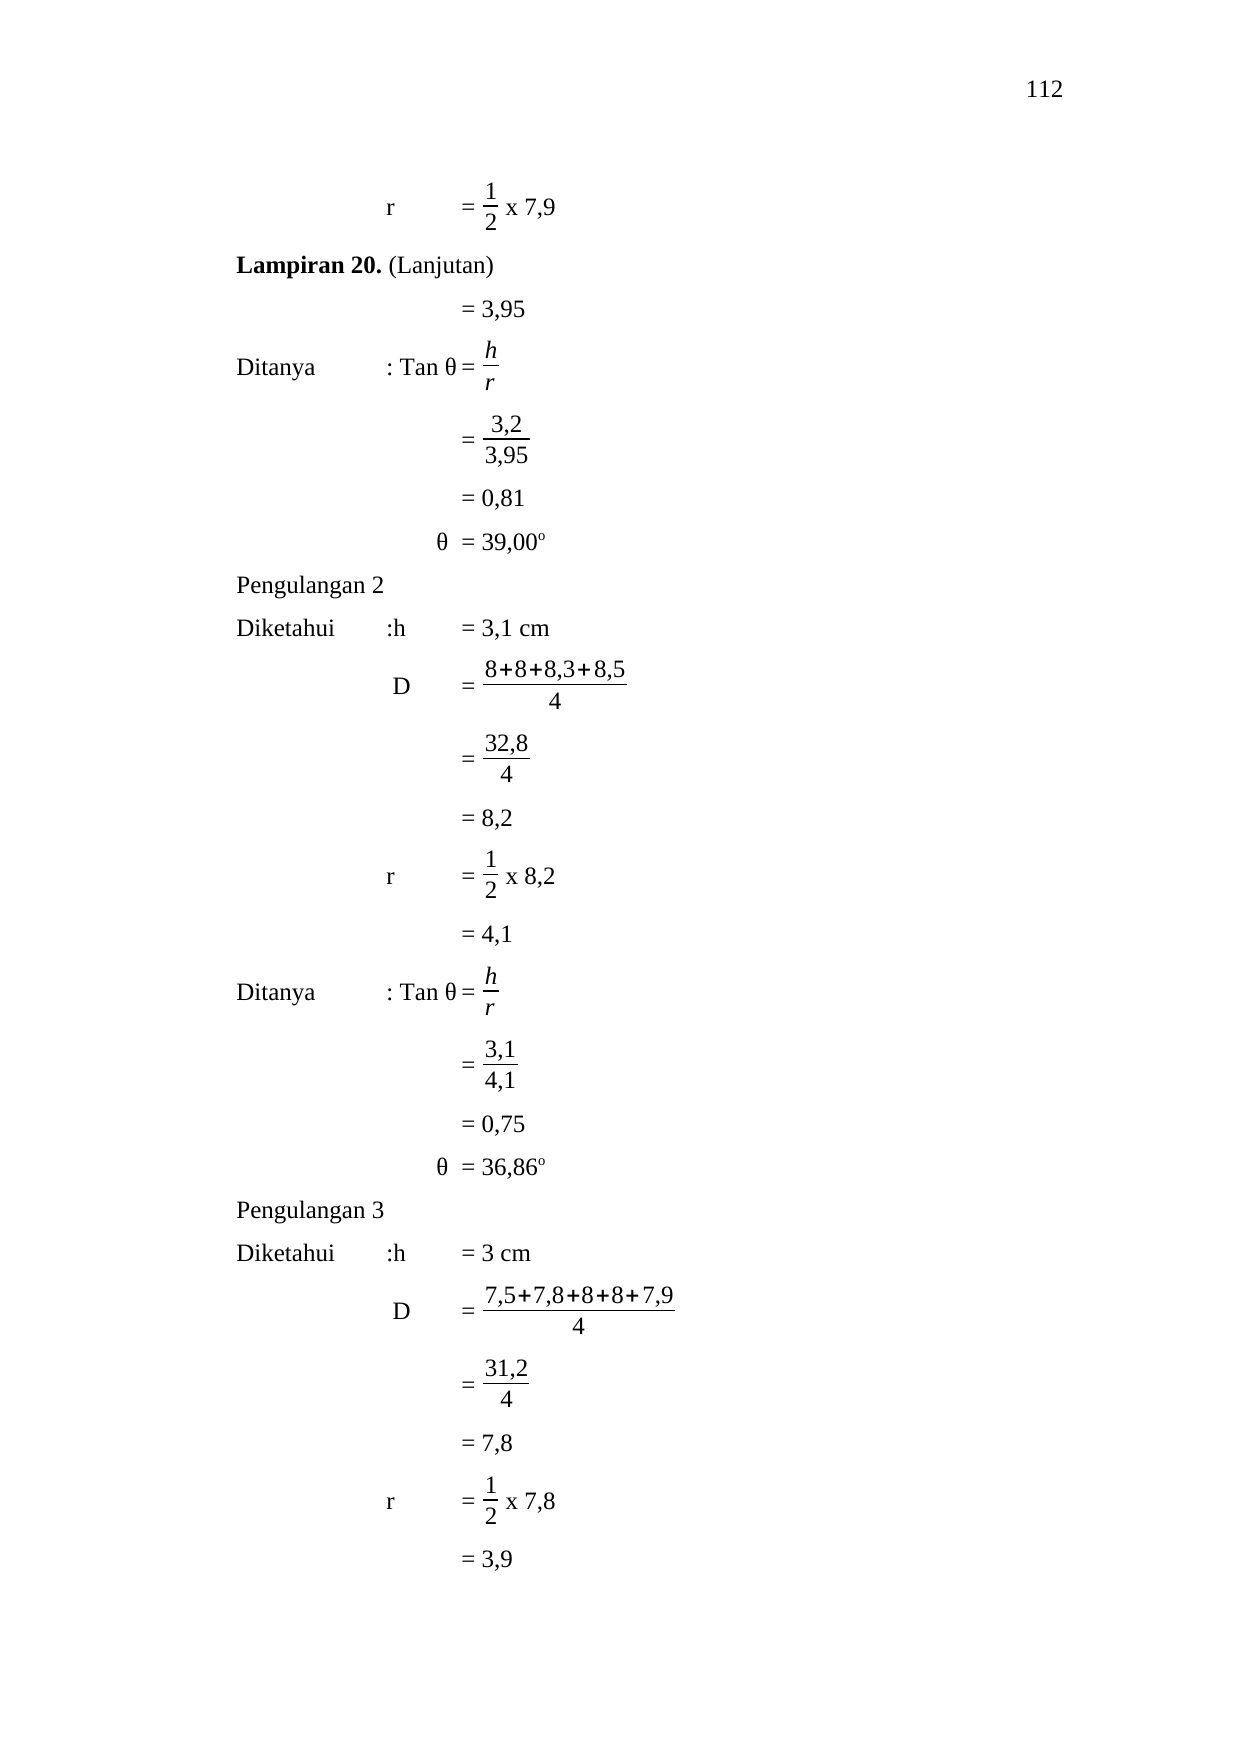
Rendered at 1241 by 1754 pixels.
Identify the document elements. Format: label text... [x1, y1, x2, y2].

text θ = 36,86o [236, 1152, 1063, 1181]
text = 7,8 [236, 1428, 1063, 1457]
text = 8,2 [386, 803, 1063, 831]
text = 0,81 [236, 483, 1063, 512]
text = [236, 1036, 1063, 1094]
text = 3,9 [236, 1544, 1063, 1573]
text Ditanya : Tan θ = [236, 962, 1063, 1021]
text = [236, 410, 1063, 469]
text Pengulangan 3 [236, 1195, 1063, 1224]
text Pengulangan 2 [236, 570, 1063, 598]
text r = x 7,9 [311, 177, 1063, 236]
text Ditanya : Tan θ = [236, 337, 1063, 396]
text D = [386, 1281, 1063, 1340]
text = 3,95 [386, 294, 1063, 322]
text r = x 7,8 [311, 1471, 1063, 1530]
text = [236, 1355, 1063, 1414]
text Diketahui :h = 3,1 cm [236, 613, 1063, 642]
text Diketahui :h = 3 cm [236, 1238, 1063, 1267]
text r = x 8,2 [311, 846, 1063, 905]
text Lampiran 20. (Lanjutan) [236, 251, 1063, 279]
text = 0,75 [236, 1109, 1063, 1138]
text D = [311, 656, 1063, 715]
text = [386, 729, 1063, 788]
text = 4,1 [236, 919, 1063, 948]
text θ = 39,00o [236, 527, 1063, 555]
